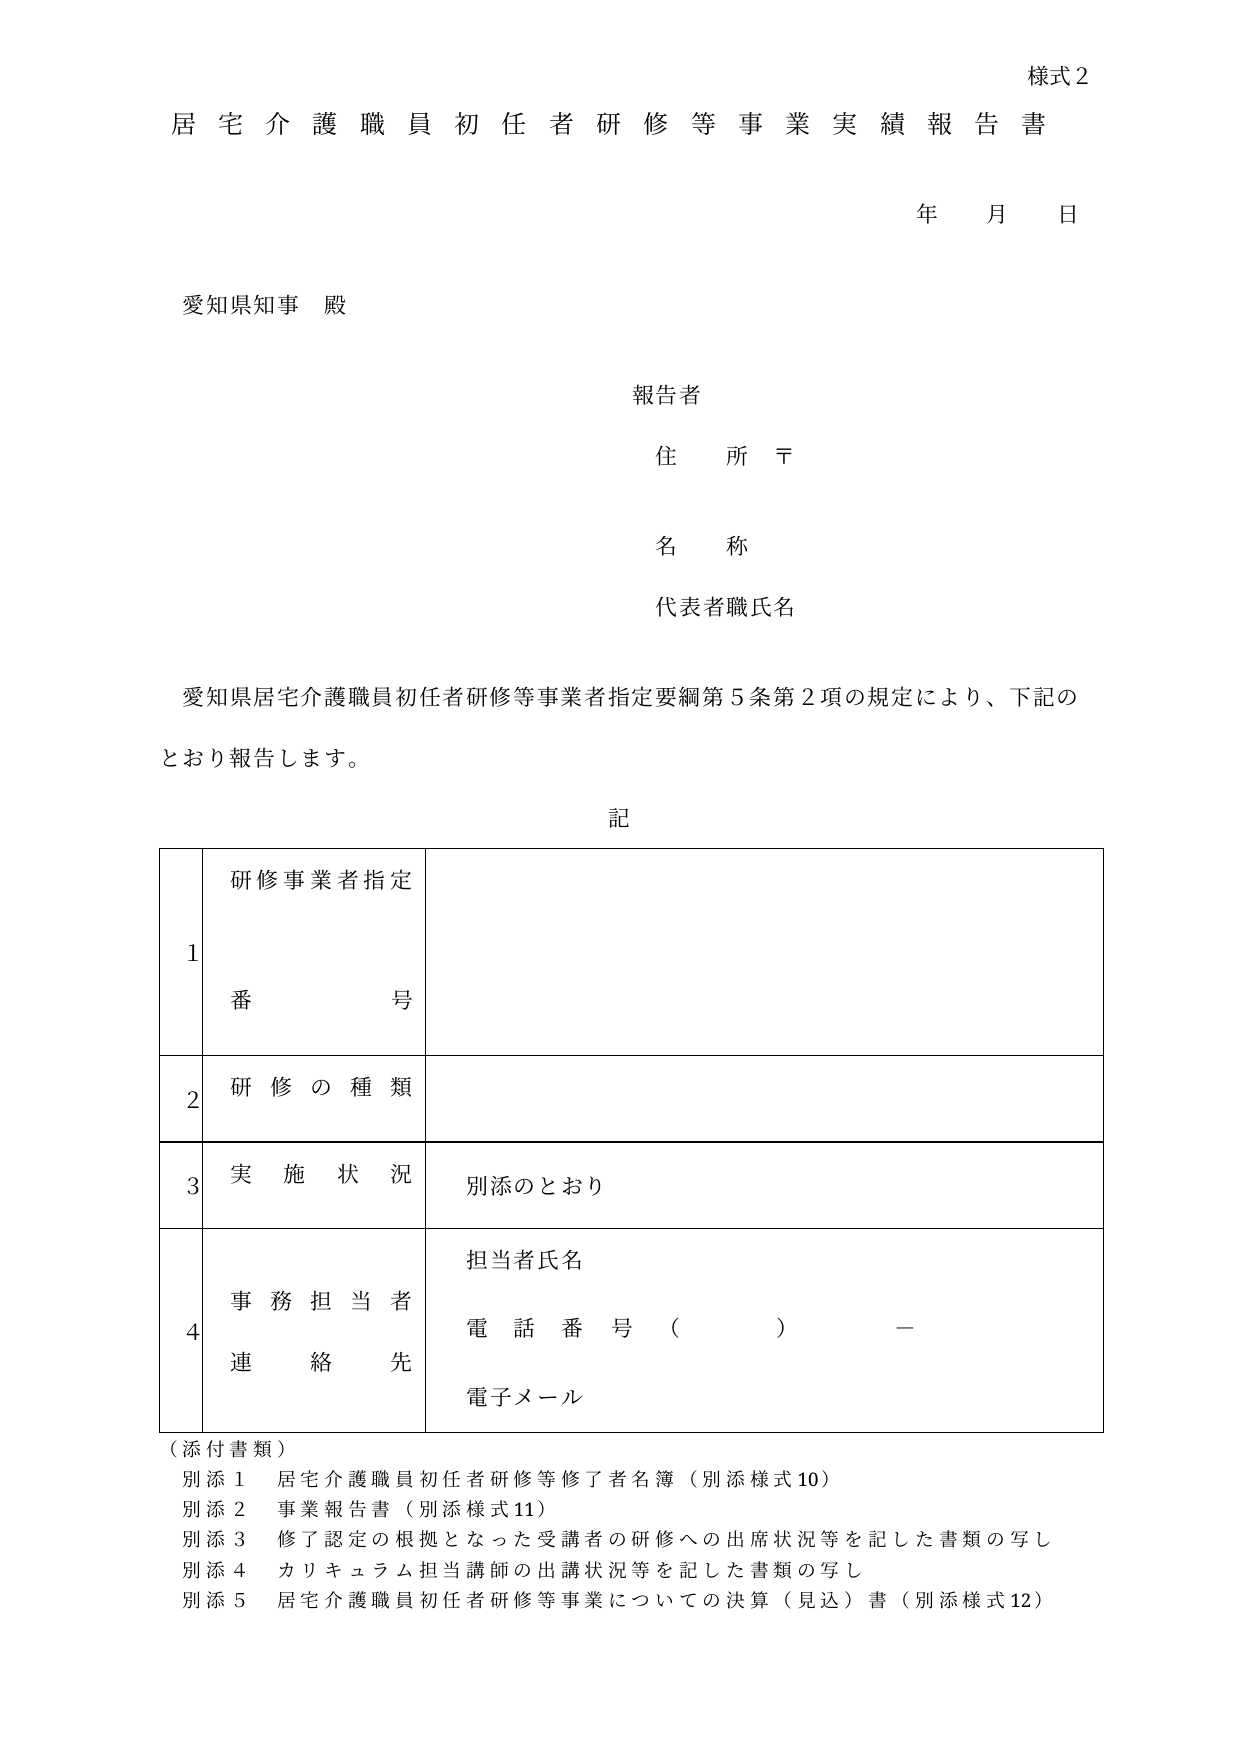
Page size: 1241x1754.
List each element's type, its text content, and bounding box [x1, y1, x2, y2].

text 住 所 〒 [652, 424, 1081, 485]
text 居宅介護職員初任者研修等事業実績報告書 [159, 92, 1081, 153]
text （添付書類） [159, 1433, 1081, 1463]
table_cell 事務担当者 連絡先 [203, 1229, 425, 1432]
table_cell ２ [160, 1056, 202, 1141]
table_header [426, 849, 1103, 1055]
text 別添５ 居宅介護職員初任者研修等事業についての決算（見込）書（別添様式12） [179, 1584, 1081, 1614]
text 年 月 日 [159, 183, 1081, 243]
text 代表者職氏名 [652, 576, 1081, 636]
table_cell 実施状況 [203, 1143, 425, 1228]
table_cell 担当者氏名 電話番号 （ ） － 電子メール [426, 1229, 1103, 1432]
table_header １ [160, 849, 202, 1055]
text 別添３ 修了認定の根拠となった受講者の研修への出席状況等を記した書類の写し [179, 1524, 1081, 1554]
text 別添４ カリキュラム担当講師の出講状況等を記した書類の写し [179, 1554, 1081, 1584]
text 記 [159, 787, 1081, 847]
table_cell 研修の種類 [203, 1056, 425, 1141]
text 名 称 [652, 515, 1081, 576]
table_cell 別添のとおり [426, 1143, 1103, 1228]
table_cell [426, 1056, 1103, 1141]
text 報告者 [611, 364, 1081, 424]
text 愛知県居宅介護職員初任者研修等事業者指定要綱第５条第２項の規定により、下記のとおり報告します。 [159, 666, 1081, 787]
table_header 研修事業者指定番号 [203, 849, 425, 1055]
table_cell ３ [160, 1143, 202, 1228]
text 別添１ 居宅介護職員初任者研修等修了者名簿（別添様式10） [179, 1463, 1081, 1493]
text 愛知県知事 殿 [179, 273, 1081, 334]
table_cell ４ [160, 1229, 202, 1432]
text 別添２ 事業報告書（別添様式11） [179, 1493, 1081, 1524]
